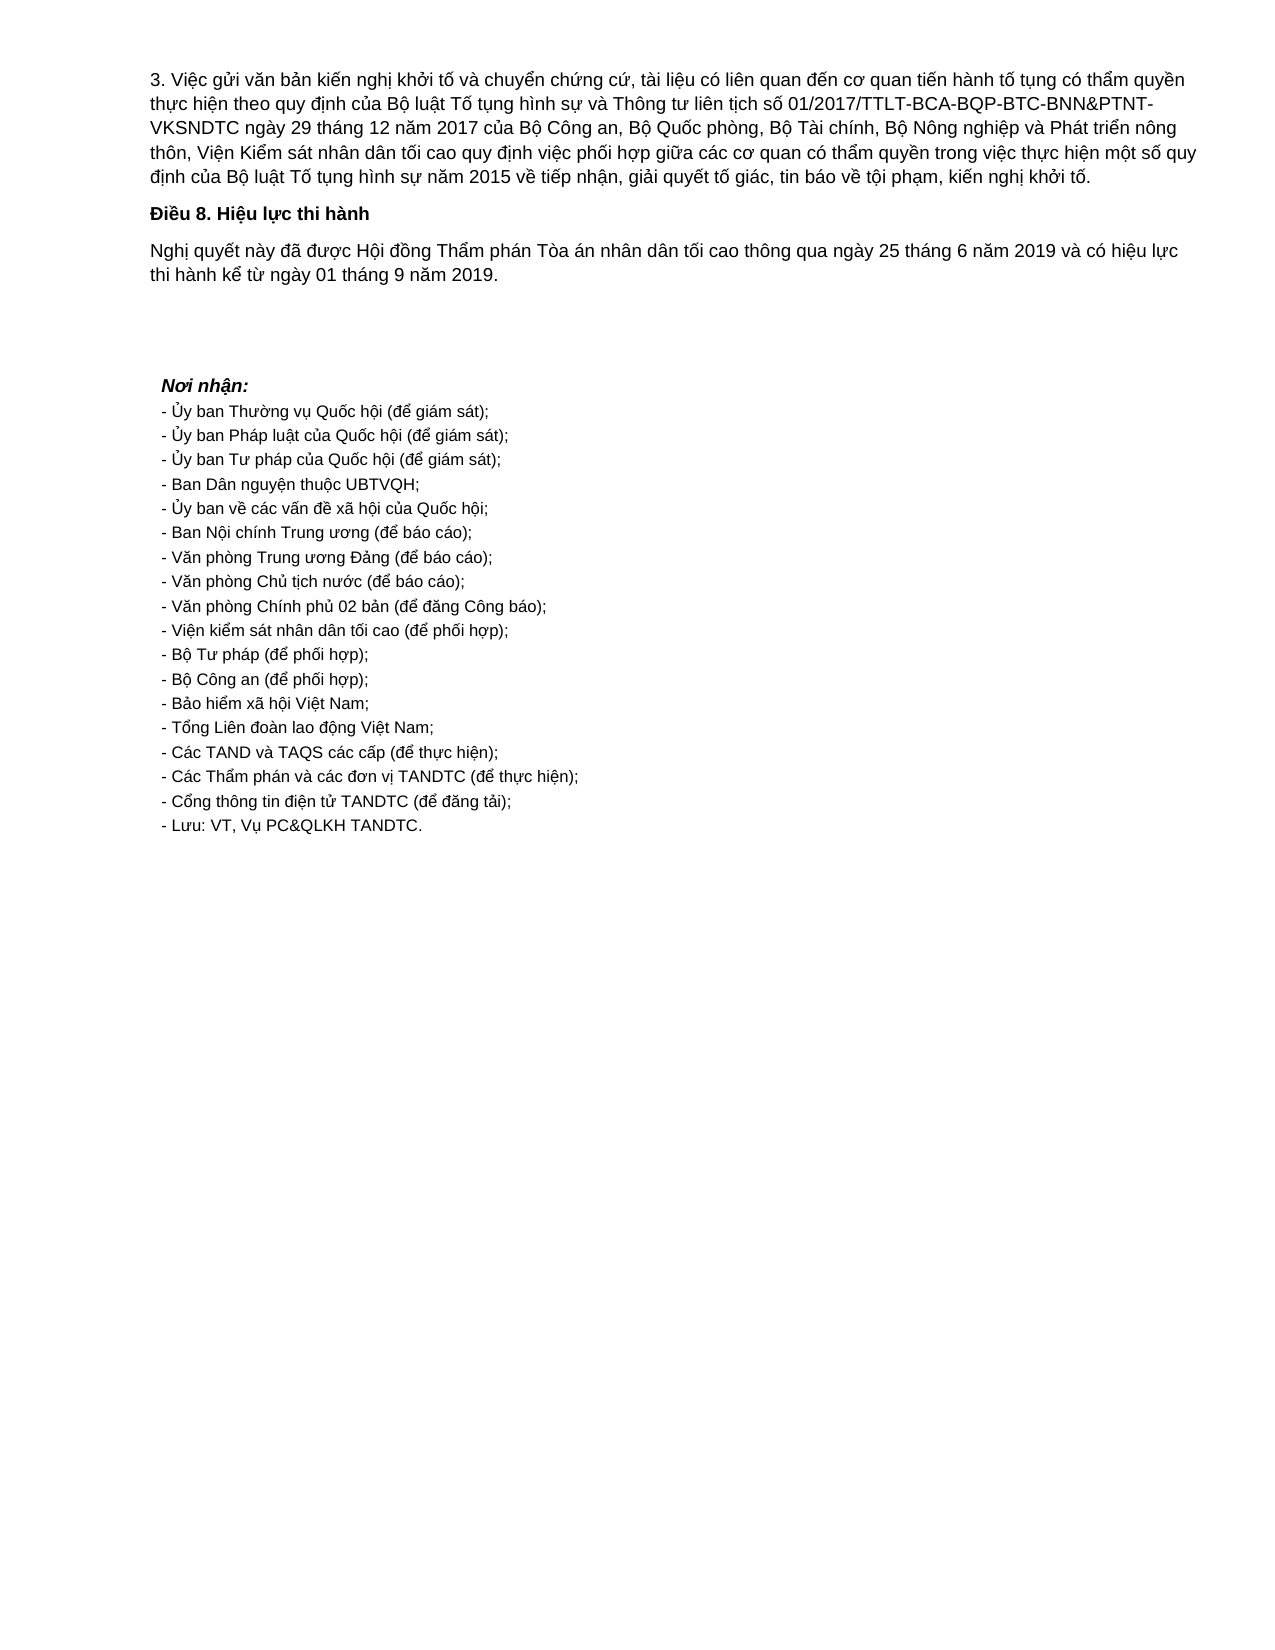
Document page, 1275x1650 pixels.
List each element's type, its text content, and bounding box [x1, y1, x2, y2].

text Điều 8. Hiệu lực thi hành [150, 200, 1200, 224]
table_header Nơi nhận: - Ủy ban Thường vụ Quốc hội (để giám sát); - Ủy ban Pháp luật của Quốc hội (để giám sát); - Ủy ban Tư pháp của Quốc hội (để giám sát); - Ban Dân nguyện thuộc UBTVQH; - Ủy ban về các vấn đề xã hội của Quốc hội; - Ban Nội chính Trung ương (để báo cáo); - Văn phòng Trung ương Đảng (để báo cáo); - Văn phòng Chủ tịch nước (để báo cáo); - Văn phòng Chính phủ 02 bản (để đăng Công báo); - Viện kiểm sát nhân dân tối cao (để phối hợp); - Bộ Tư pháp (để phối hợp); - Bộ Công an (để phối hợp); - Bảo hiểm xã hội Việt Nam; - Tổng Liên đoàn lao động Việt Nam; - Các TAND và TAQS các cấp (để thực hiện); - Các Thẩm phán và các đơn vị TANDTC (để thực hiện); - Cổng thông tin điện tử TANDTC (để đăng tải); - Lưu: VT, Vụ PC&QLKH TANDTC. [150, 335, 640, 847]
text 3. Việc gửi văn bản kiến nghị khởi tố và chuyển chứng cứ, tài liệu có liên quan đến cơ quan tiến hành tố tụng có thẩm quyền thực hiện theo quy định của Bộ luật Tố tụng hình sự và Thông tư liên tịch số 01/2017/TTLT-BCA-BQP-BTC-BNN&PTNT-VKSNDTC ngày 29 tháng 12 năm 2017 của Bộ Công an, Bộ Quốc phòng, Bộ Tài chính, Bộ Nông nghiệp và Phát triển nông thôn, Viện Kiểm sát nhân dân tối cao quy định việc phối hợp giữa các cơ quan có thẩm quyền trong việc thực hiện một số quy định của Bộ luật Tố tụng hình sự năm 2015 về tiếp nhận, giải quyết tố giác, tin báo về tội phạm, kiến nghị khởi tố. [150, 66, 1200, 187]
text Nghị quyết này đã được Hội đồng Thẩm phán Tòa án nhân dân tối cao thông qua ngày 25 tháng 6 năm 2019 và có hiệu lực thi hành kể từ ngày 01 tháng 9 năm 2019. [150, 237, 1200, 286]
